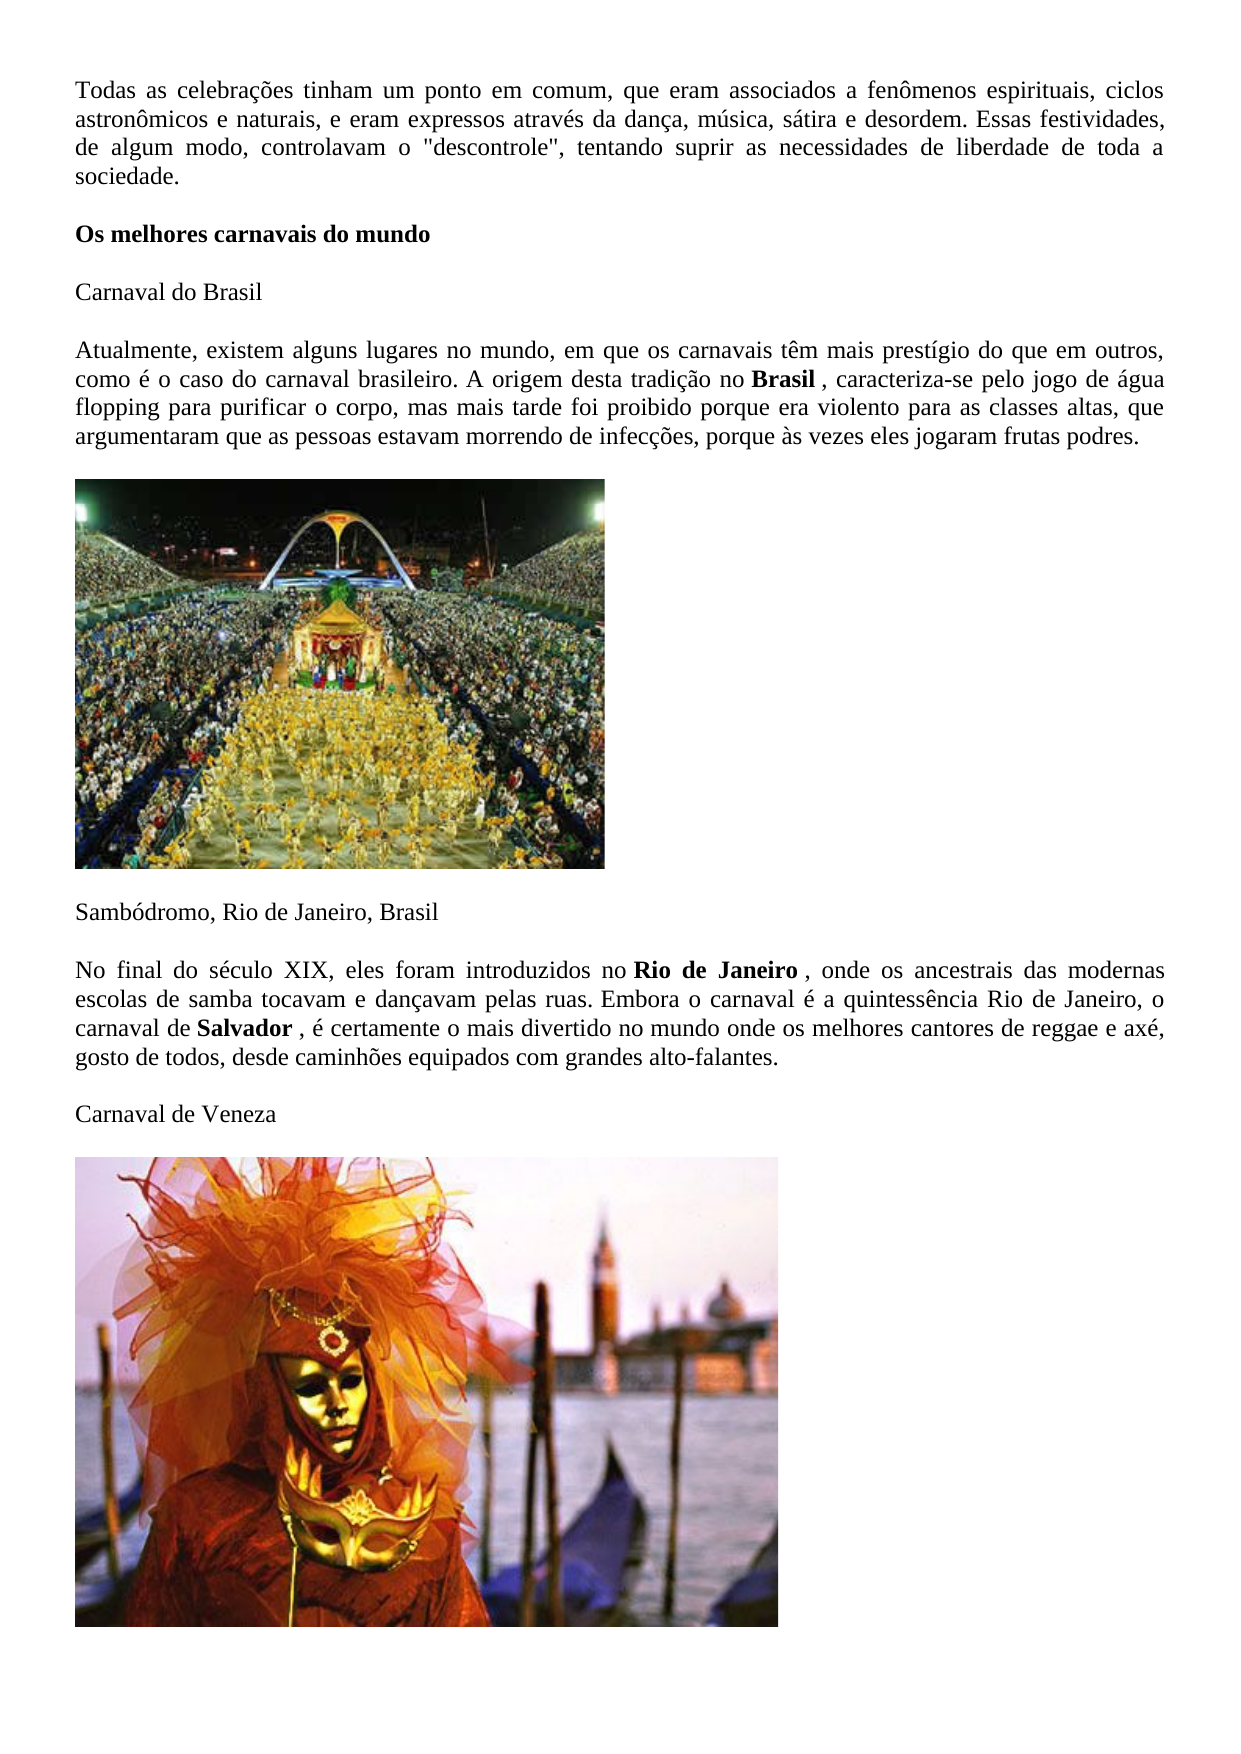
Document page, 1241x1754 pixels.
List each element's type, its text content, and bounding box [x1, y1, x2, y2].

text Todas as celebrações tinham um ponto em comum, que eram associados a fenômenos espirituais, ciclos astronômicos e naturais, e eram expressos através da dança, música, sátira e desordem. Essas festividades, de algum modo, controlavam o "descontrole", tentando suprir as necessidades de liberdade de toda a sociedade. [75, 75, 1165, 190]
text No final do século XIX, eles foram introduzidos no Rio de Janeiro , onde os ancestrais das modernas escolas de samba tocavam e dançavam pelas ruas. Embora o carnaval é a quintessência Rio de Janeiro, o carnaval de Salvador , é certamente o mais divertido no mundo onde os melhores cantores de reggae e axé, gosto de todos, desde caminhões equipados com grandes alto-falantes. [75, 955, 1165, 1070]
picture [75, 1157, 779, 1627]
picture [75, 479, 605, 869]
text Carnaval do Brasil [75, 277, 1165, 306]
text Sambódromo, Rio de Janeiro, Brasil [75, 897, 1165, 926]
text Atualmente, existem alguns lugares no mundo, em que os carnavais têm mais prestígio do que em outros, como é o caso do carnaval brasileiro. A origem desta tradição no Brasil , caracteriza-se pelo jogo de água flopping para purificar o corpo, mas mais tarde foi proibido porque era violento para as classes altas, que argumentaram que as pessoas estavam morrendo de infecções, porque às vezes eles jogaram frutas podres. [75, 335, 1165, 450]
text Os melhores carnavais do mundo [75, 219, 1165, 248]
text Carnaval de Veneza [75, 1099, 1165, 1128]
